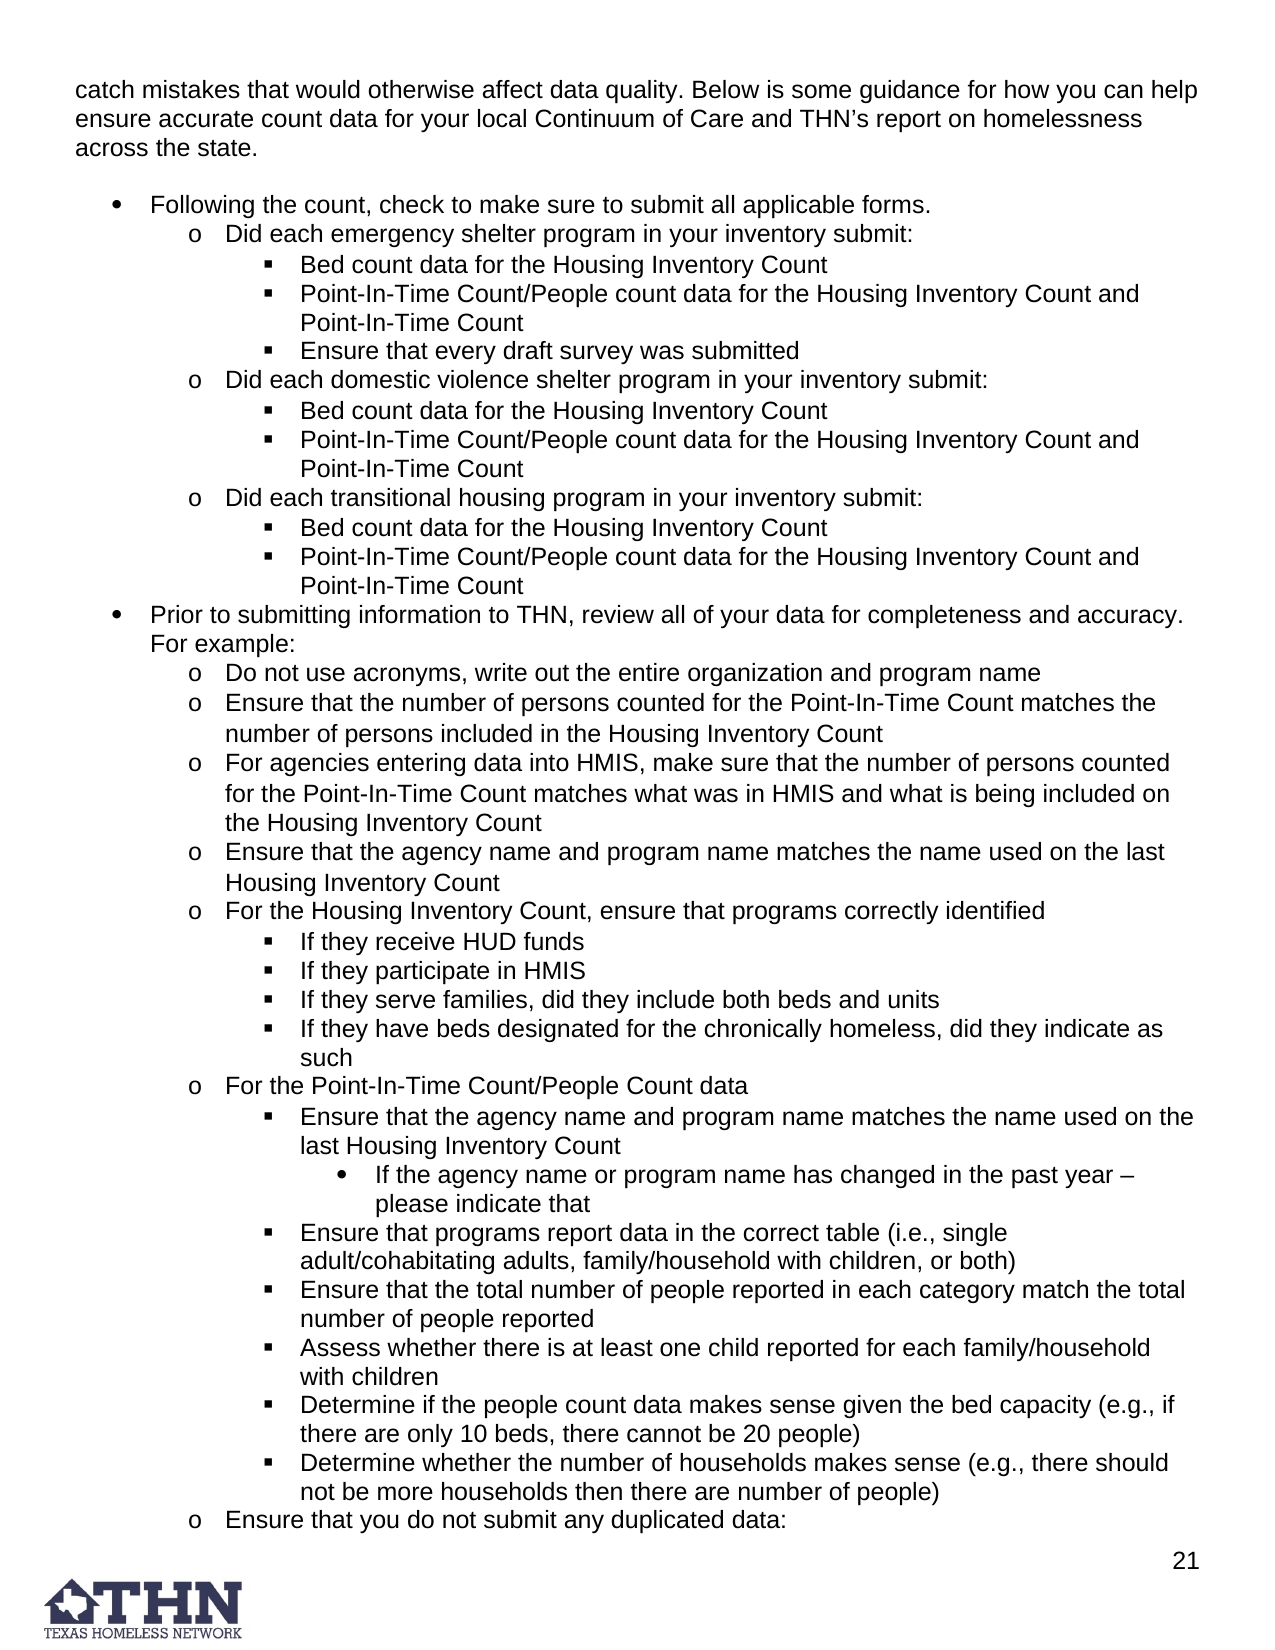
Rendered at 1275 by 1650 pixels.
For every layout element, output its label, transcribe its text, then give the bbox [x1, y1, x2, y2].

list Point-In-Time Count/People count data for the Housing Inventory Count and Point-In-Time Count [262, 542, 1200, 600]
list If the agency name or program name has changed in the past year – please indicate that [337, 1160, 1200, 1217]
list Bed count data for the Housing Inventory Count [262, 396, 1200, 425]
list Ensure that the agency name and program name matches the name used on the last Housing Inventory Count [187, 837, 1200, 896]
list For the Housing Inventory Count, ensure that programs correctly identified [187, 896, 1200, 927]
list Ensure that every draft survey was submitted [262, 336, 1200, 365]
list For the Point-In-Time Count/People Count data [187, 1071, 1200, 1102]
list If they have beds designated for the chronically homeless, did they indicate as such [262, 1014, 1200, 1071]
list Point-In-Time Count/People count data for the Housing Inventory Count and Point-In-Time Count [262, 425, 1200, 482]
picture [37, 1570, 252, 1650]
list Bed count data for the Housing Inventory Count [262, 250, 1200, 279]
list Assess whether there is at least one child reported for each family/household with children [262, 1333, 1200, 1390]
list Did each emergency shelter program in your inventory submit: [187, 219, 1200, 250]
list If they participate in HMIS [262, 956, 1200, 985]
list Ensure that programs report data in the correct table (i.e., single adult/cohabitating adults, family/household with children, or both) [262, 1217, 1200, 1275]
list For agencies entering data into HMIS, make sure that the number of persons counted for the Point-In-Time Count matches what was in HMIS and what is being included on the Housing Inventory Count [187, 748, 1200, 837]
list Ensure that you do not submit any duplicated data: [187, 1506, 1200, 1536]
list Did each transitional housing program in your inventory submit: [187, 482, 1200, 513]
list Ensure that the number of persons counted for the Point-In-Time Count matches the number of persons included in the Housing Inventory Count [187, 688, 1200, 748]
list If they serve families, did they include both beds and units [262, 985, 1200, 1014]
list Do not use acronyms, write out the entire organization and program name [187, 657, 1200, 688]
list If they receive HUD funds [262, 927, 1200, 956]
list Determine whether the number of households makes sense (e.g., there should not be more households then there are number of people) [262, 1448, 1200, 1506]
list Prior to submitting information to THN, review all of your data for completeness and accuracy. For example: [112, 600, 1200, 657]
list Did each domestic violence shelter program in your inventory submit: [187, 365, 1200, 396]
list Following the count, check to make sure to submit all applicable forms. [112, 190, 1200, 219]
list Ensure that the total number of people reported in each category match the total number of people reported [262, 1275, 1200, 1333]
list Point-In-Time Count/People count data for the Housing Inventory Count and Point-In-Time Count [262, 279, 1200, 336]
list Bed count data for the Housing Inventory Count [262, 513, 1200, 542]
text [75, 75, 1200, 161]
list Ensure that the agency name and program name matches the name used on the last Housing Inventory Count [262, 1102, 1200, 1160]
list Determine if the people count data makes sense given the bed capacity (e.g., if there are only 10 beds, there cannot be 20 people) [262, 1390, 1200, 1448]
